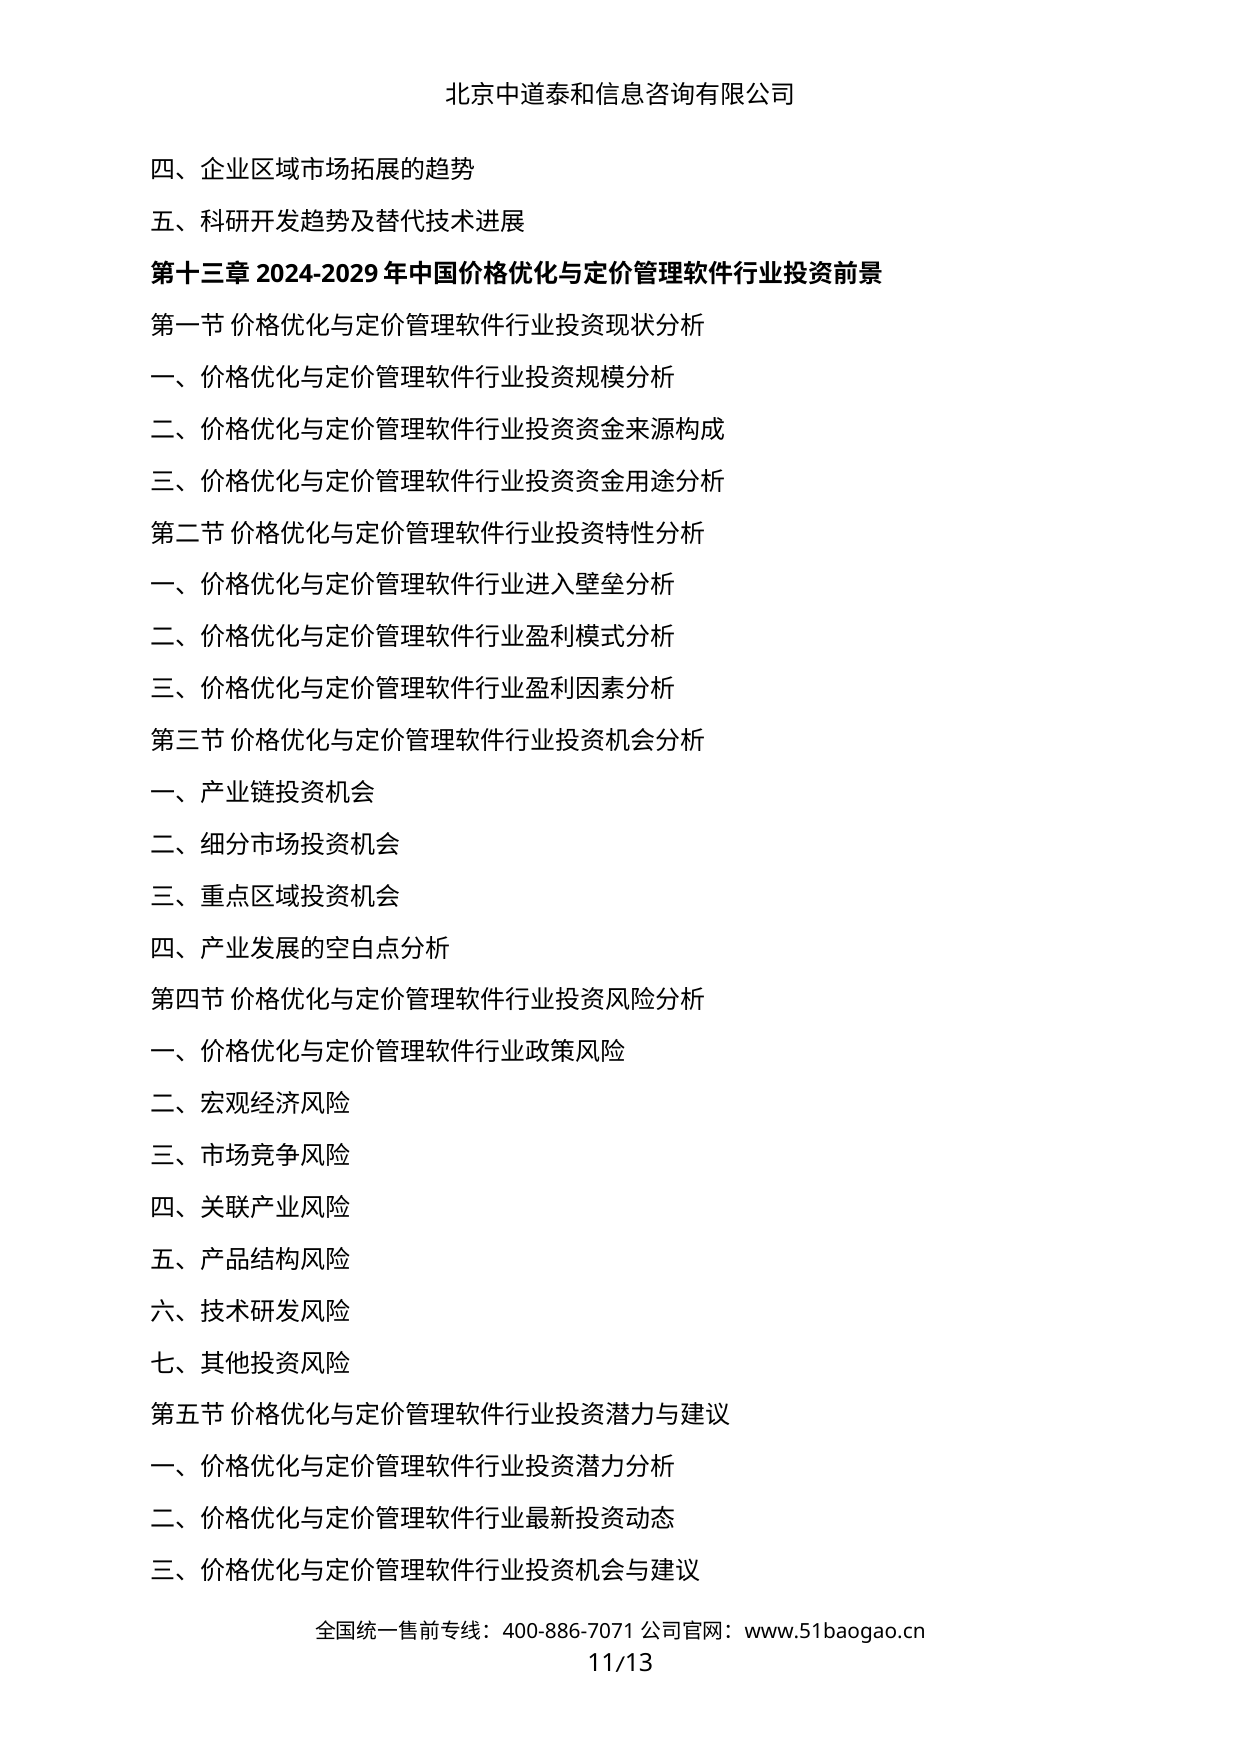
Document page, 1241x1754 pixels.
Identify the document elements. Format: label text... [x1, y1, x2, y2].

text 五、科研开发趋势及替代技术进展 [150, 202, 1090, 238]
text 六、技术研发风险 [150, 1291, 1090, 1327]
text 七、其他投资风险 [150, 1343, 1090, 1379]
text 三、重点区域投资机会 [150, 876, 1090, 912]
text 第一节 价格优化与定价管理软件行业投资现状分析 [150, 306, 1090, 342]
text 三、市场竞争风险 [150, 1136, 1090, 1172]
text 第二节 价格优化与定价管理软件行业投资特性分析 [150, 513, 1090, 549]
text 二、价格优化与定价管理软件行业盈利模式分析 [150, 617, 1090, 653]
text 第十三章 2024-2029年中国价格优化与定价管理软件行业投资前景 [150, 254, 1090, 290]
text 一、价格优化与定价管理软件行业投资潜力分析 [150, 1447, 1090, 1483]
text 一、价格优化与定价管理软件行业投资规模分析 [150, 357, 1090, 394]
text 三、价格优化与定价管理软件行业盈利因素分析 [150, 669, 1090, 705]
text 第五节 价格优化与定价管理软件行业投资潜力与建议 [150, 1395, 1090, 1431]
text 三、价格优化与定价管理软件行业投资机会与建议 [150, 1551, 1090, 1587]
text 五、产品结构风险 [150, 1239, 1090, 1276]
text 二、宏观经济风险 [150, 1084, 1090, 1120]
text 四、产业发展的空白点分析 [150, 928, 1090, 964]
text 二、价格优化与定价管理软件行业投资资金来源构成 [150, 409, 1090, 446]
text 第三节 价格优化与定价管理软件行业投资机会分析 [150, 721, 1090, 757]
text 一、价格优化与定价管理软件行业进入壁垒分析 [150, 565, 1090, 601]
text 二、细分市场投资机会 [150, 824, 1090, 861]
text 第四节 价格优化与定价管理软件行业投资风险分析 [150, 980, 1090, 1016]
text 一、产业链投资机会 [150, 772, 1090, 809]
text 一、价格优化与定价管理软件行业政策风险 [150, 1032, 1090, 1068]
text 三、价格优化与定价管理软件行业投资资金用途分析 [150, 461, 1090, 497]
text 二、价格优化与定价管理软件行业最新投资动态 [150, 1499, 1090, 1535]
text 四、关联产业风险 [150, 1187, 1090, 1224]
text 四、企业区域市场拓展的趋势 [150, 150, 1090, 186]
